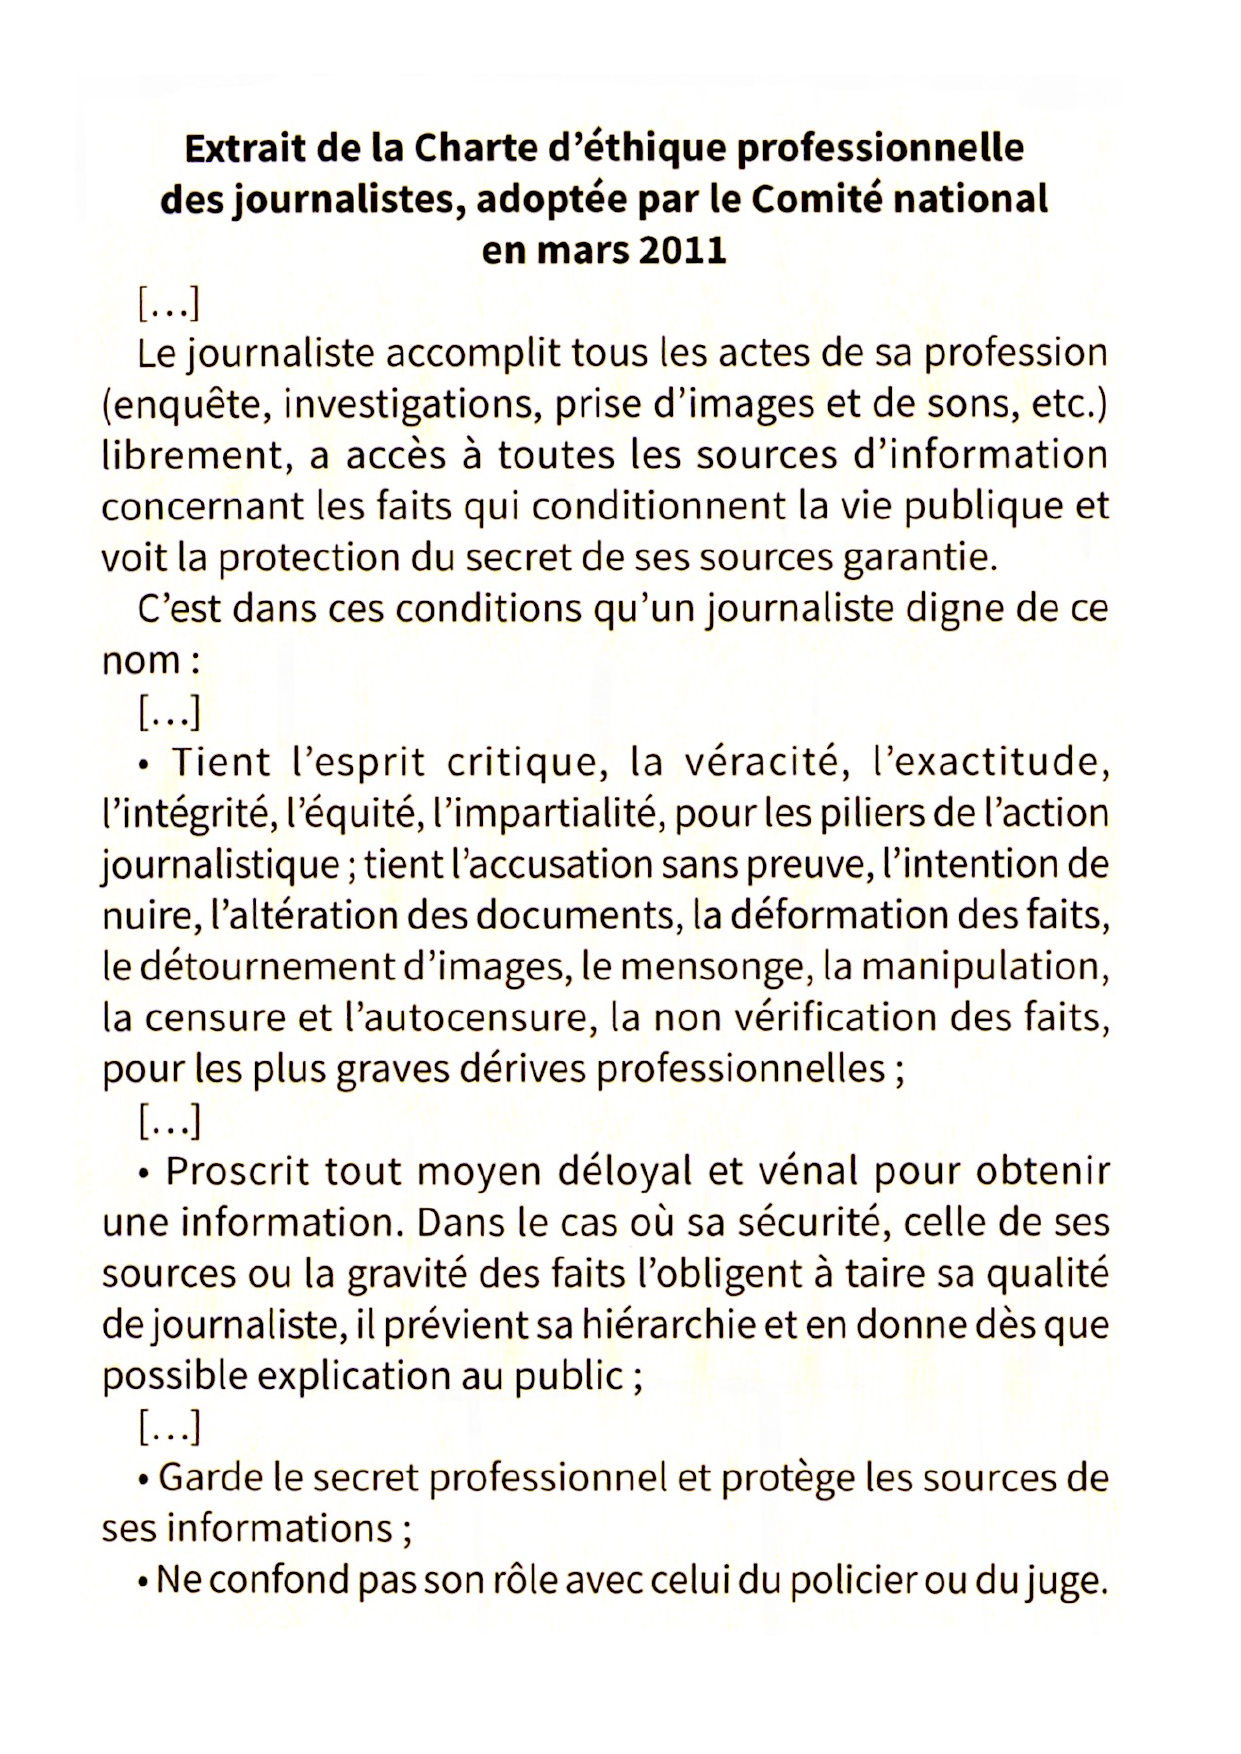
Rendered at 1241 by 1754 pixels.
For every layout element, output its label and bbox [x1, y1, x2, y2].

picture [75, 74, 1122, 1636]
